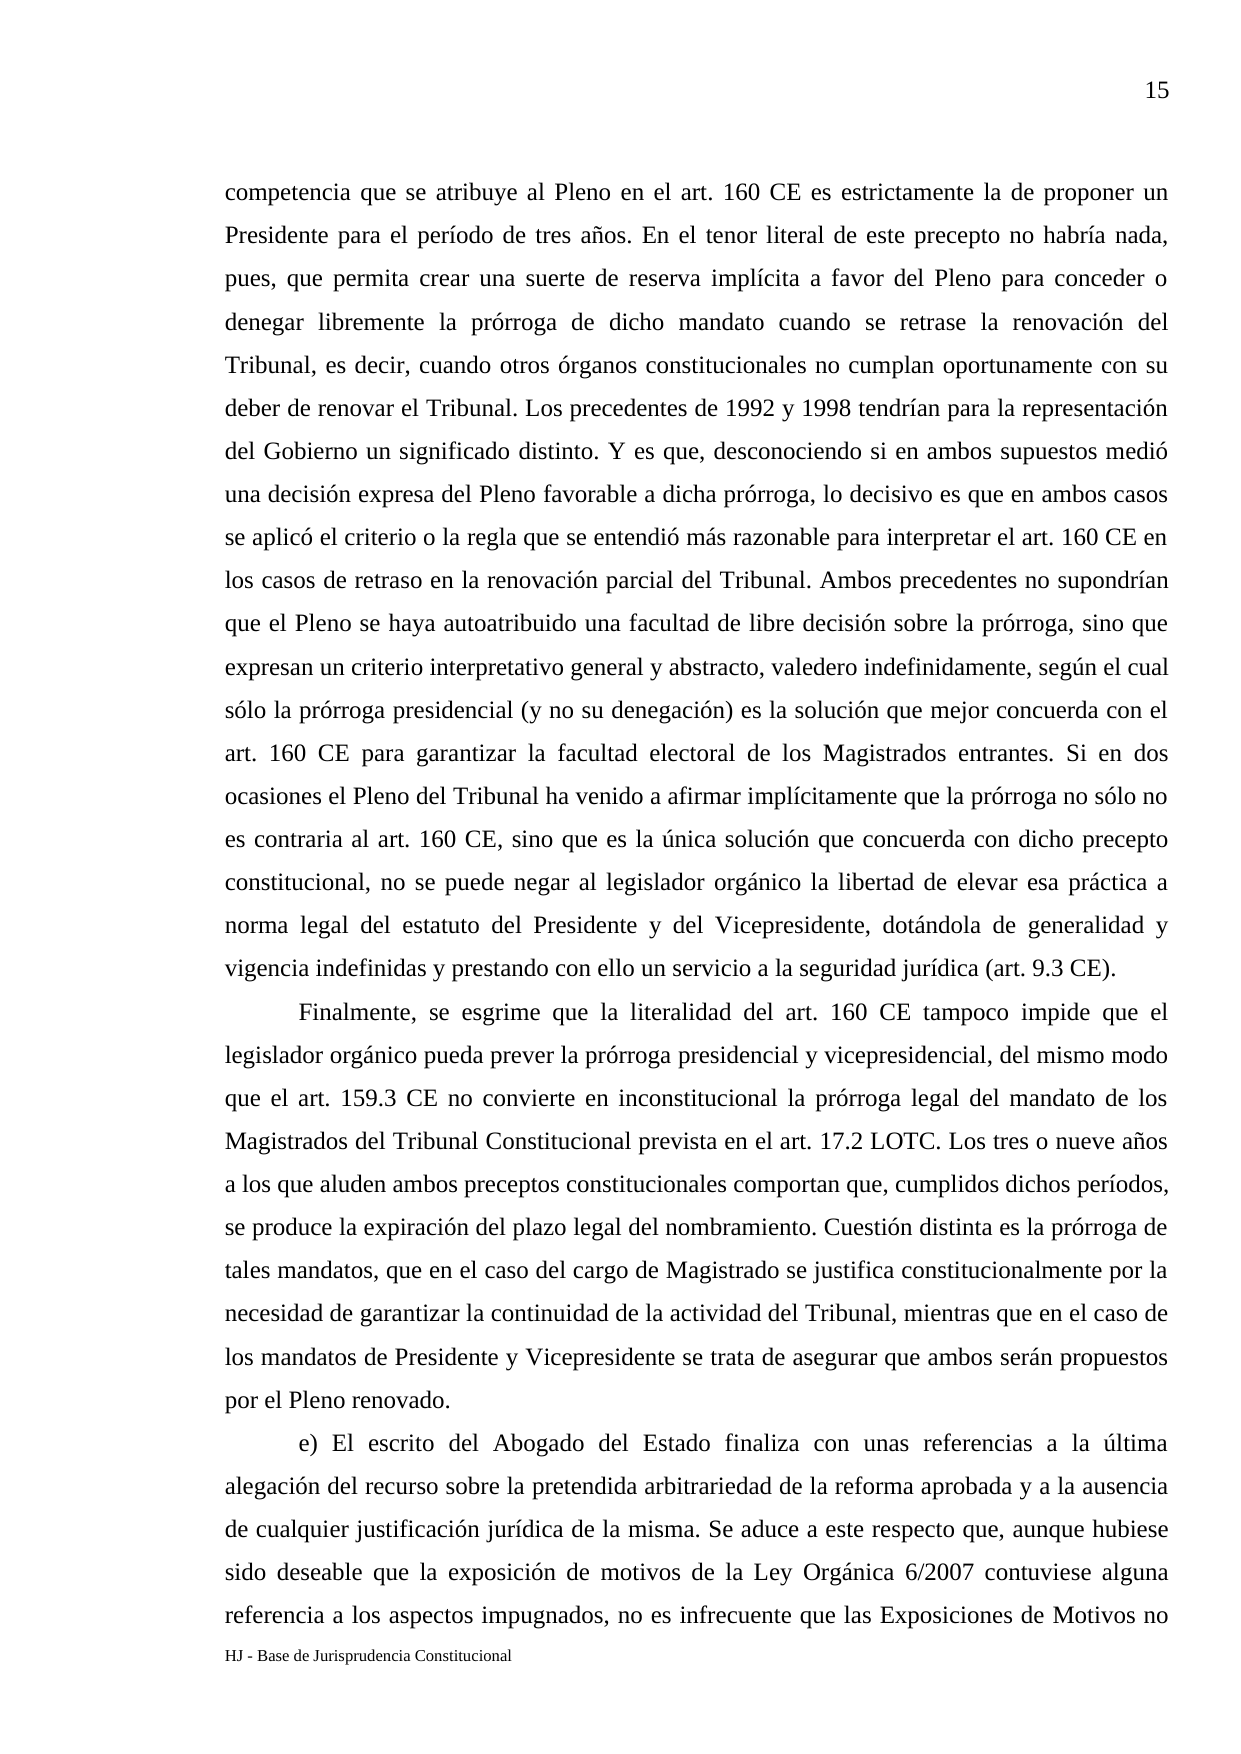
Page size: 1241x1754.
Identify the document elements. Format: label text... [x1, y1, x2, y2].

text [224, 177, 1169, 982]
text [224, 1428, 1169, 1629]
text Finalmente, se esgrime que la literalidad del art. 160 CE tampoco impide que el legislador orgánico pueda prever la prórroga presidencial y vicepresidencial, del mismo modo que el art. 159.3 CE no convierte en inconstitucional la prórroga legal del mandato de los Magistrados del Tribunal Constitucional prevista en el art. 17.2 LOTC. Los tres o nueve años a los que aluden ambos preceptos constitucionales comportan que, cumplidos dichos períodos, se produce la expiración del plazo legal del nombramiento. Cuestión distinta es la prórroga de tales mandatos, que en el caso del cargo de Magistrado se justifica constitucionalmente por la necesidad de garantizar la continuidad de la actividad del Tribunal, mientras que en el caso de los mandatos de Presidente y Vicepresidente se trata de asegurar que ambos serán propuestos por el Pleno renovado. [224, 997, 1169, 1413]
